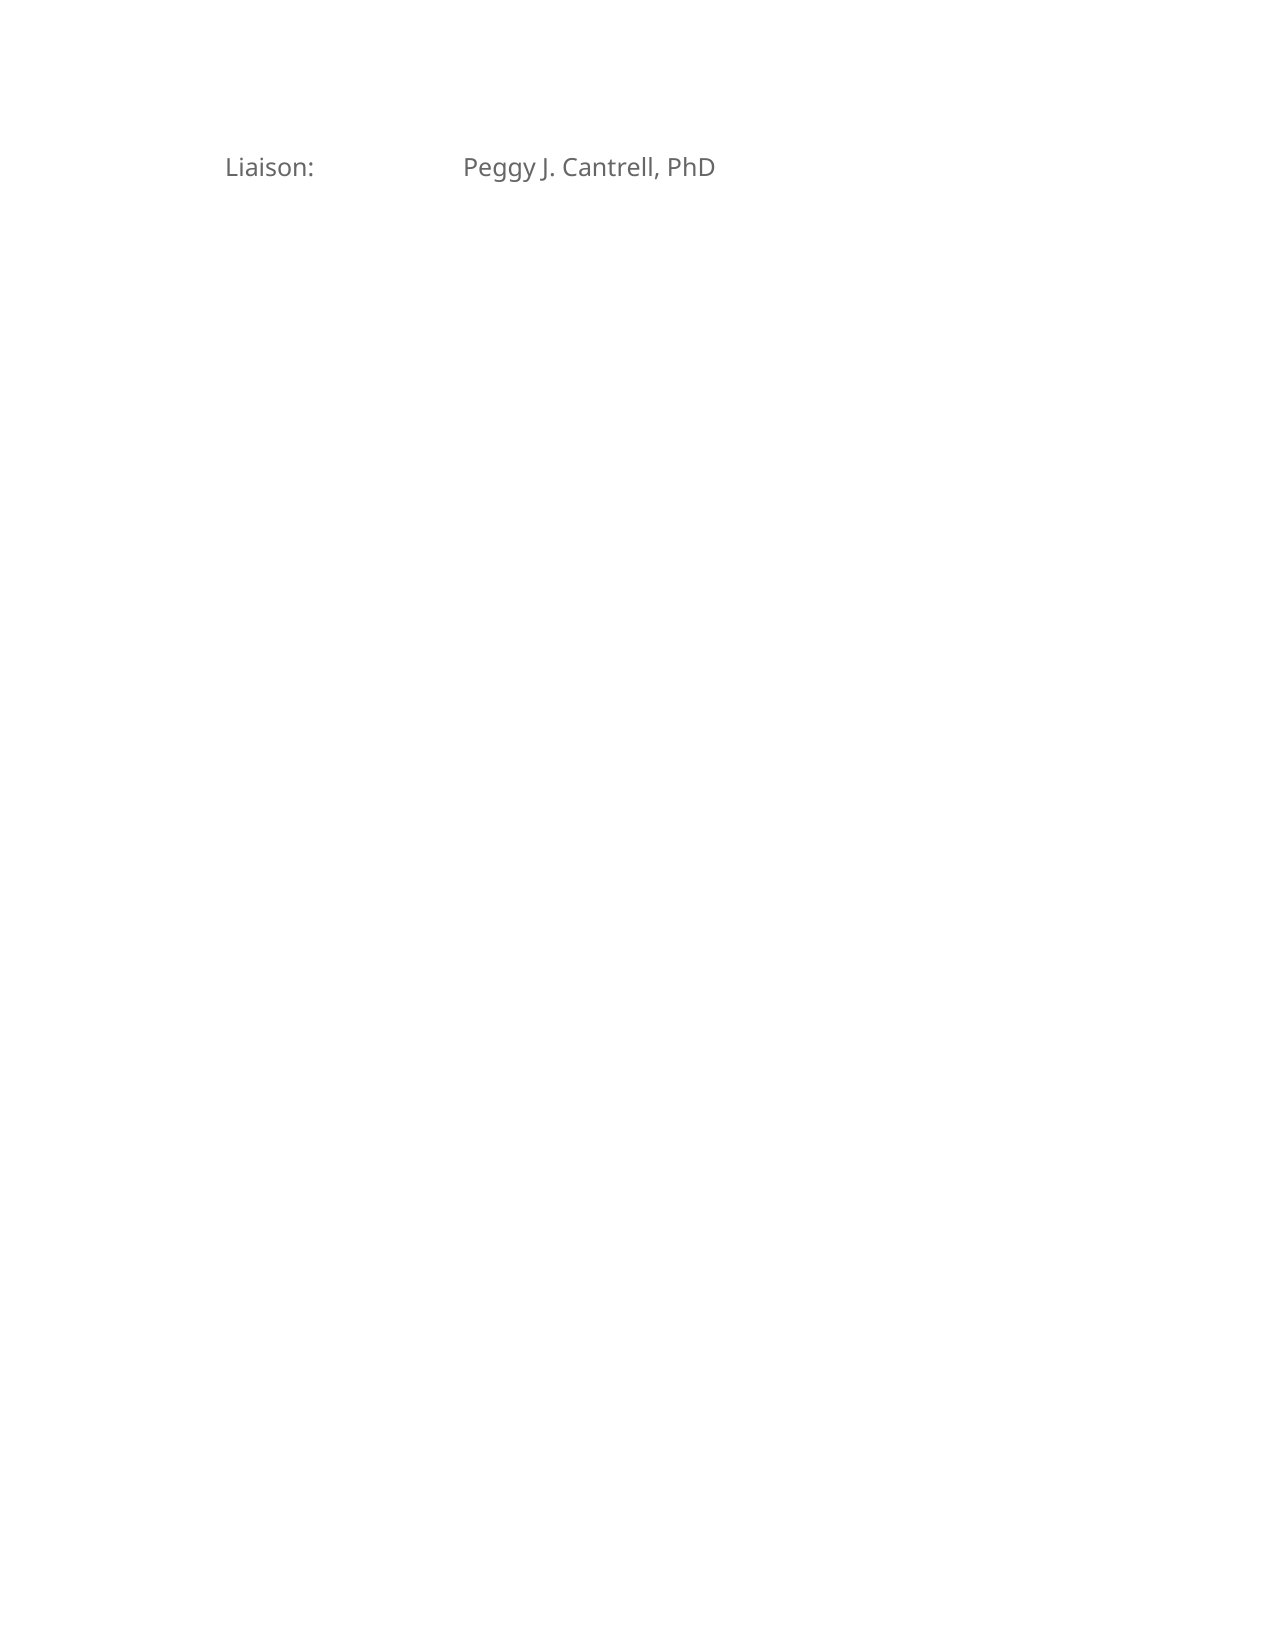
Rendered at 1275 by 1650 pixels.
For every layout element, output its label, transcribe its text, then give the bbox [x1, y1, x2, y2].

text Liaison: Peggy J. Cantrell, PhD [150, 150, 1125, 184]
